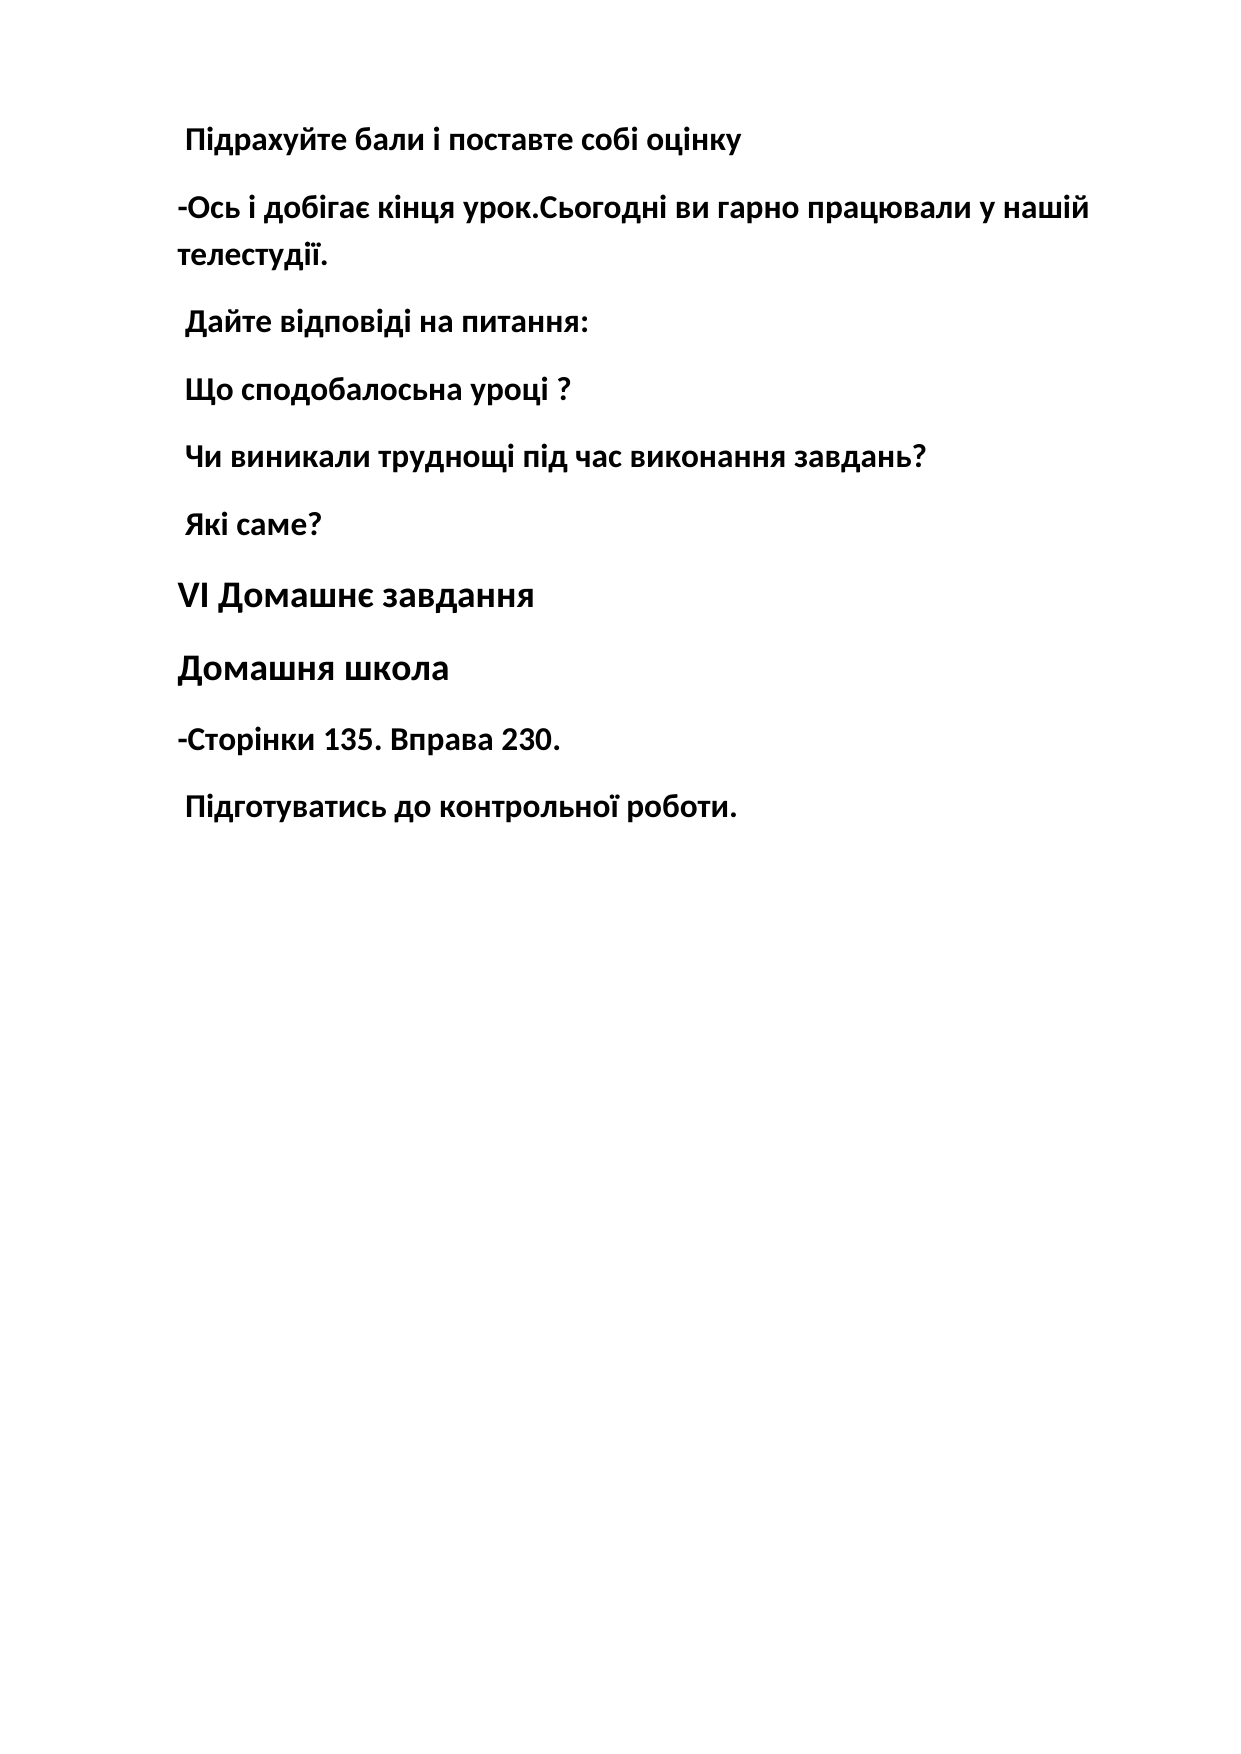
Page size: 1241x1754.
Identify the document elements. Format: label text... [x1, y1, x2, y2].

text VI Домашнє завдання [177, 571, 1152, 616]
text Підрахуйте бали і поставте собі оцінку [177, 118, 1152, 159]
text Домашня школа [177, 644, 1152, 690]
text Які саме? [177, 503, 1152, 544]
text Чи виникали труднощі під час виконання завдань? [177, 435, 1152, 476]
text Що сподобалосьна уроці ? [177, 368, 1152, 408]
text -Ось і добігає кінця урок.Сьогодні ви гарно працювали у нашій телестудії. [177, 186, 1152, 273]
text Дайте відповіді на питання: [177, 300, 1152, 341]
text Підготуватись до контрольної роботи. [177, 785, 1152, 826]
text -Сторінки 135. Вправа 230. [177, 718, 1152, 758]
